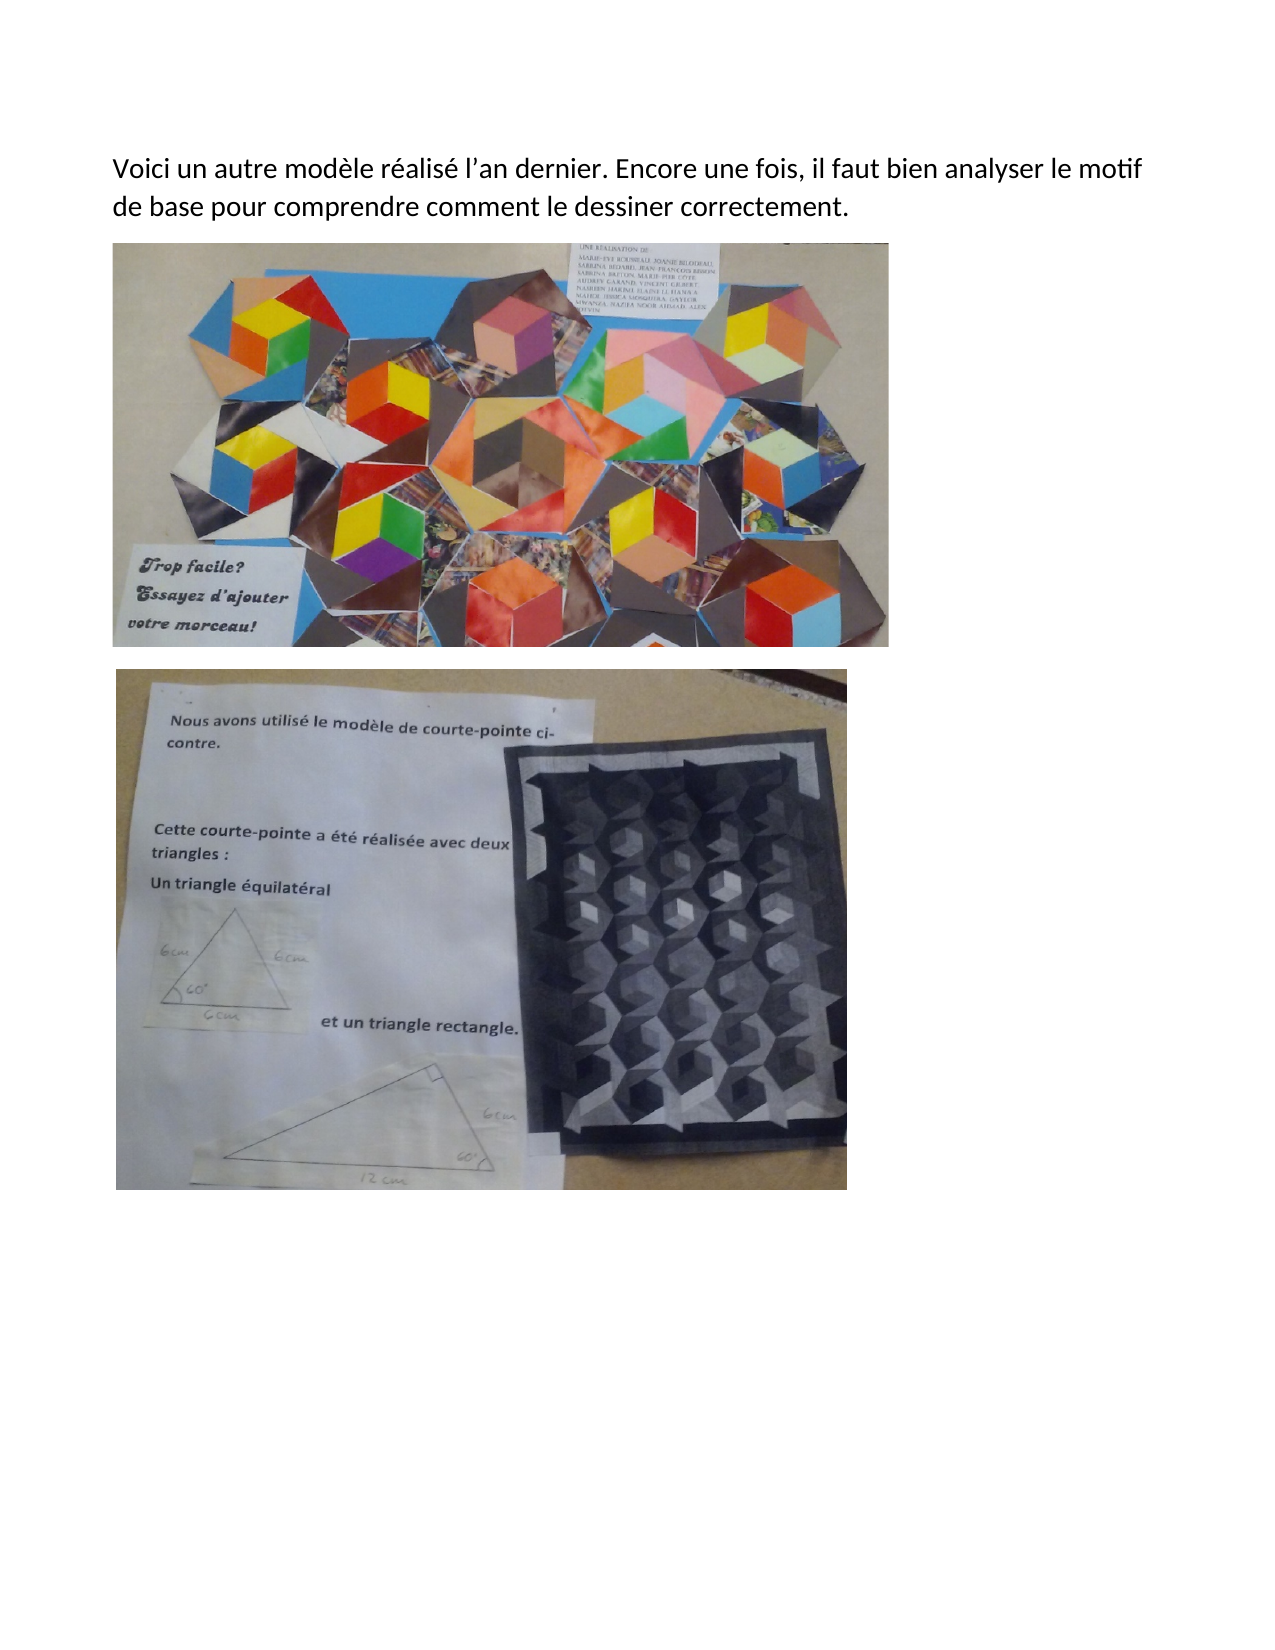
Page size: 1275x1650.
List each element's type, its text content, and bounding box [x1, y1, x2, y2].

picture [112, 243, 889, 647]
picture [116, 669, 847, 1190]
text Voici un autre modèle réalisé l’an dernier. Encore une fois, il faut bien analyser le motif de base pour comprendre comment le dessiner correctement. [112, 150, 1162, 224]
